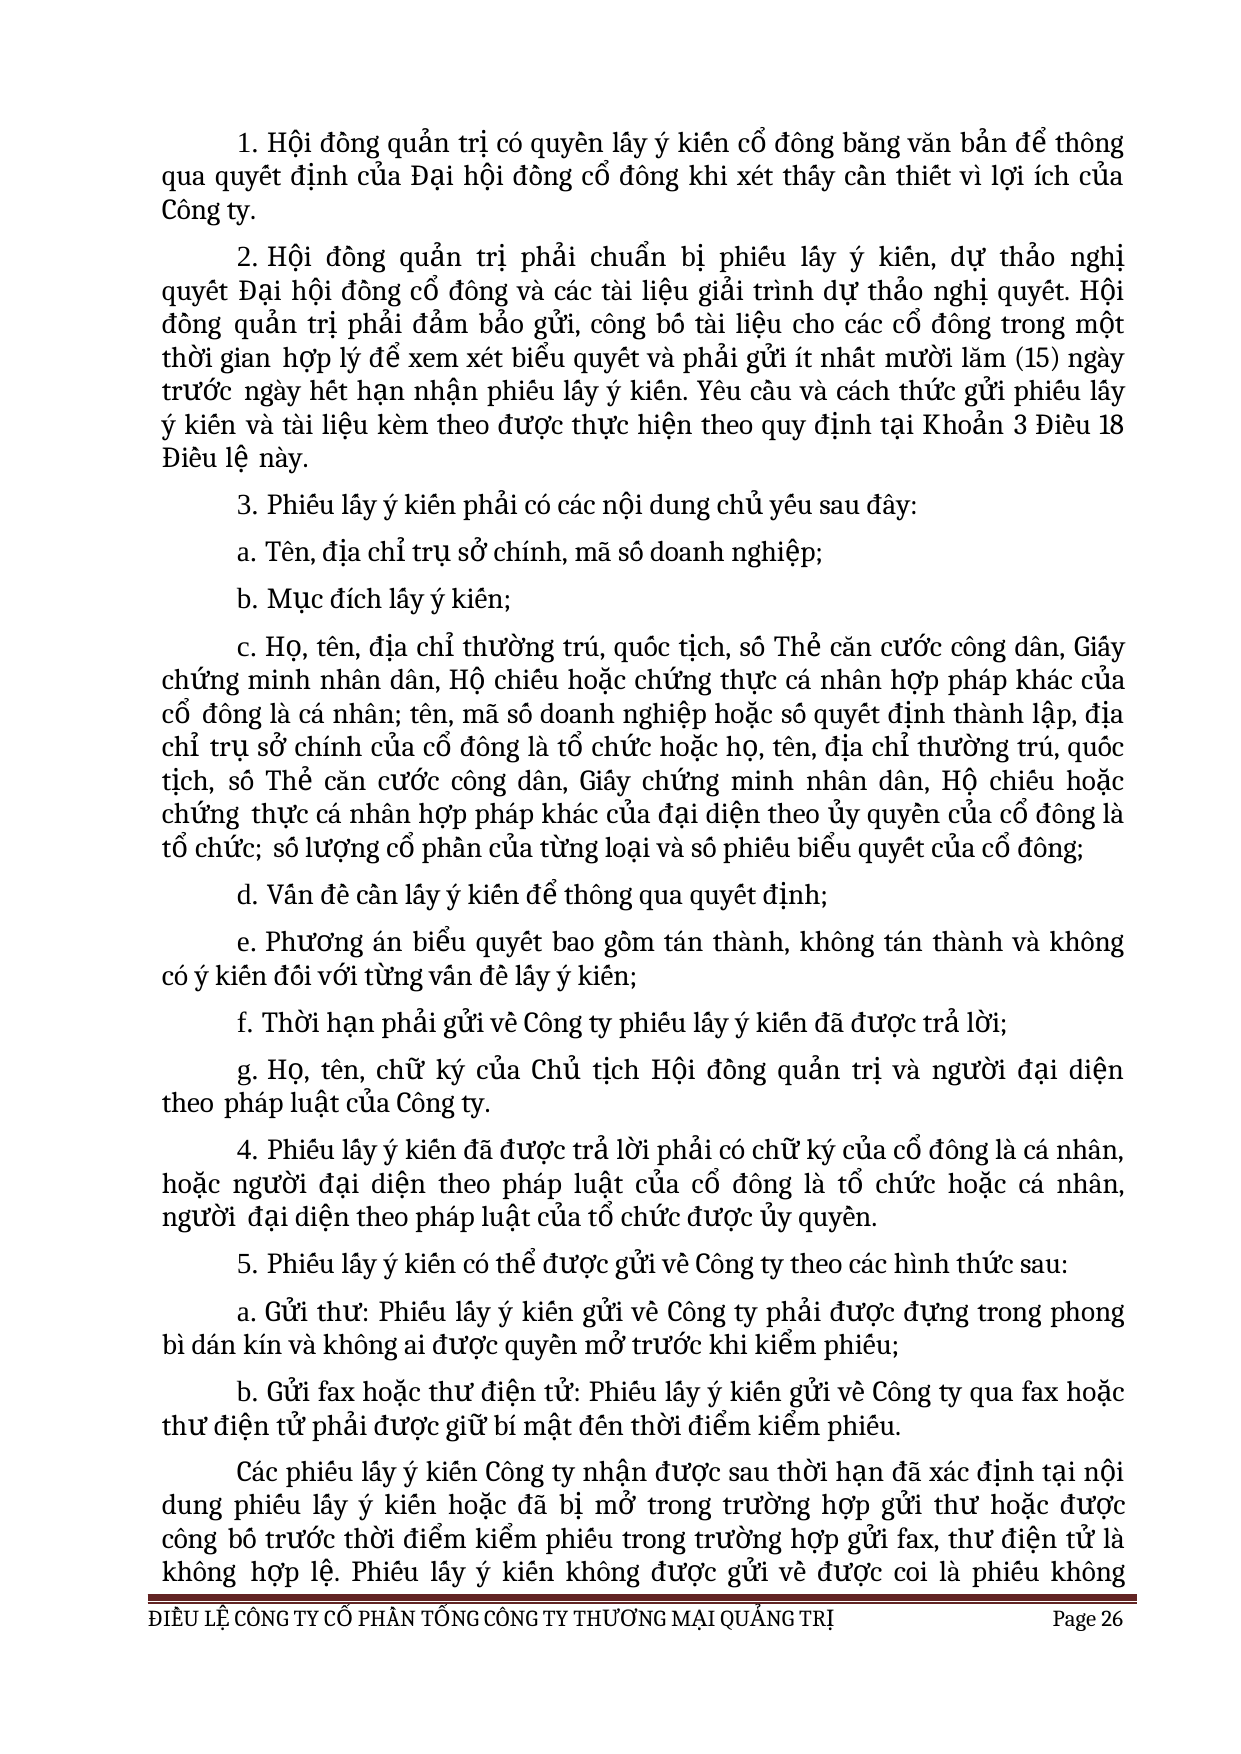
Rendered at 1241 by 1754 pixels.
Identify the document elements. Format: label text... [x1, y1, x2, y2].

list Hội đồng quản trị phải chuẩn bị phiếu lấy ý kiến, dự thảo nghị quyết Đại hội đồng cổ đông và các tài liệu giải trình dự thảo nghị quyết. Hội đồng quản trị phải đảm bảo gửi, công bố tài liệu cho các cổ đông trong một thời gian hợp lý để xem xét biểu quyết và phải gửi ít nhất mười lăm (15) ngày trước ngày hết hạn nhận phiếu lấy ý kiến. Yêu cầu và cách thức gửi phiếu lấy ý kiến và tài liệu kèm theo được thực hiện theo quy định tại Khoản 3 Điều 18 Điều lệ này. [162, 239, 1125, 475]
list Gửi fax hoặc thư điện tử: Phiếu lấy ý kiến gửi về Công ty qua fax hoặc thư điện tử phải được giữ bí mật đến thời điểm kiểm phiếu. [162, 1374, 1125, 1442]
list Mục đích lấy ý kiến; [237, 582, 1137, 616]
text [162, 1455, 1125, 1589]
list Tên, địa chỉ trụ sở chính, mã số doanh nghiệp; [162, 534, 1137, 569]
list Phiếu lấy ý kiến phải có các nội dung chủ yếu sau đây: [237, 487, 1137, 522]
list Thời hạn phải gửi về Công ty phiếu lấy ý kiến đã được trả lời; [237, 1005, 1137, 1039]
list Phiếu lấy ý kiến đã được trả lời phải có chữ ký của cổ đông là cá nhân, hoặc người đại diện theo pháp luật của cổ đông là tổ chức hoặc cá nhân, người đại diện theo pháp luật của tổ chức được ủy quyền. [162, 1132, 1125, 1234]
list Hội đồng quản trị có quyền lấy ý kiến cổ đông bằng văn bản để thông qua quyết định của Đại hội đồng cổ đông khi xét thấy cần thiết vì lợi ích của Công ty. [162, 125, 1125, 227]
list Phiếu lấy ý kiến có thể được gửi về Công ty theo các hình thức sau: [237, 1247, 1137, 1281]
list Họ, tên, địa chỉ thường trú, quốc tịch, số Thẻ căn cước công dân, Giấy chứng minh nhân dân, Hộ chiếu hoặc chứng thực cá nhân hợp pháp khác của cổ đông là cá nhân; tên, mã số doanh nghiệp hoặc số quyết định thành lập, địa chỉ trụ sở chính của cổ đông là tổ chức hoặc họ, tên, địa chỉ thường trú, quốc tịch, số Thẻ căn cước công dân, Giấy chứng minh nhân dân, Hộ chiếu hoặc chứng thực cá nhân hợp pháp khác của đại diện theo ủy quyền của cổ đông là tổ chức; số lượng cổ phần của từng loại và số phiếu biểu quyết của cổ đông; [162, 629, 1125, 864]
list Vấn đề cần lấy ý kiến để thông qua quyết định; [237, 877, 1137, 912]
list Họ, tên, chữ ký của Chủ tịch Hội đồng quản trị và người đại diện theo pháp luật của Công ty. [162, 1052, 1124, 1120]
list Gửi thư: Phiếu lấy ý kiến gửi về Công ty phải được đựng trong phong bì dán kín và không ai được quyền mở trước khi kiểm phiếu; [162, 1294, 1125, 1362]
list Phương án biểu quyết bao gồm tán thành, không tán thành và không có ý kiến đối với từng vấn đề lấy ý kiến; [162, 924, 1124, 992]
